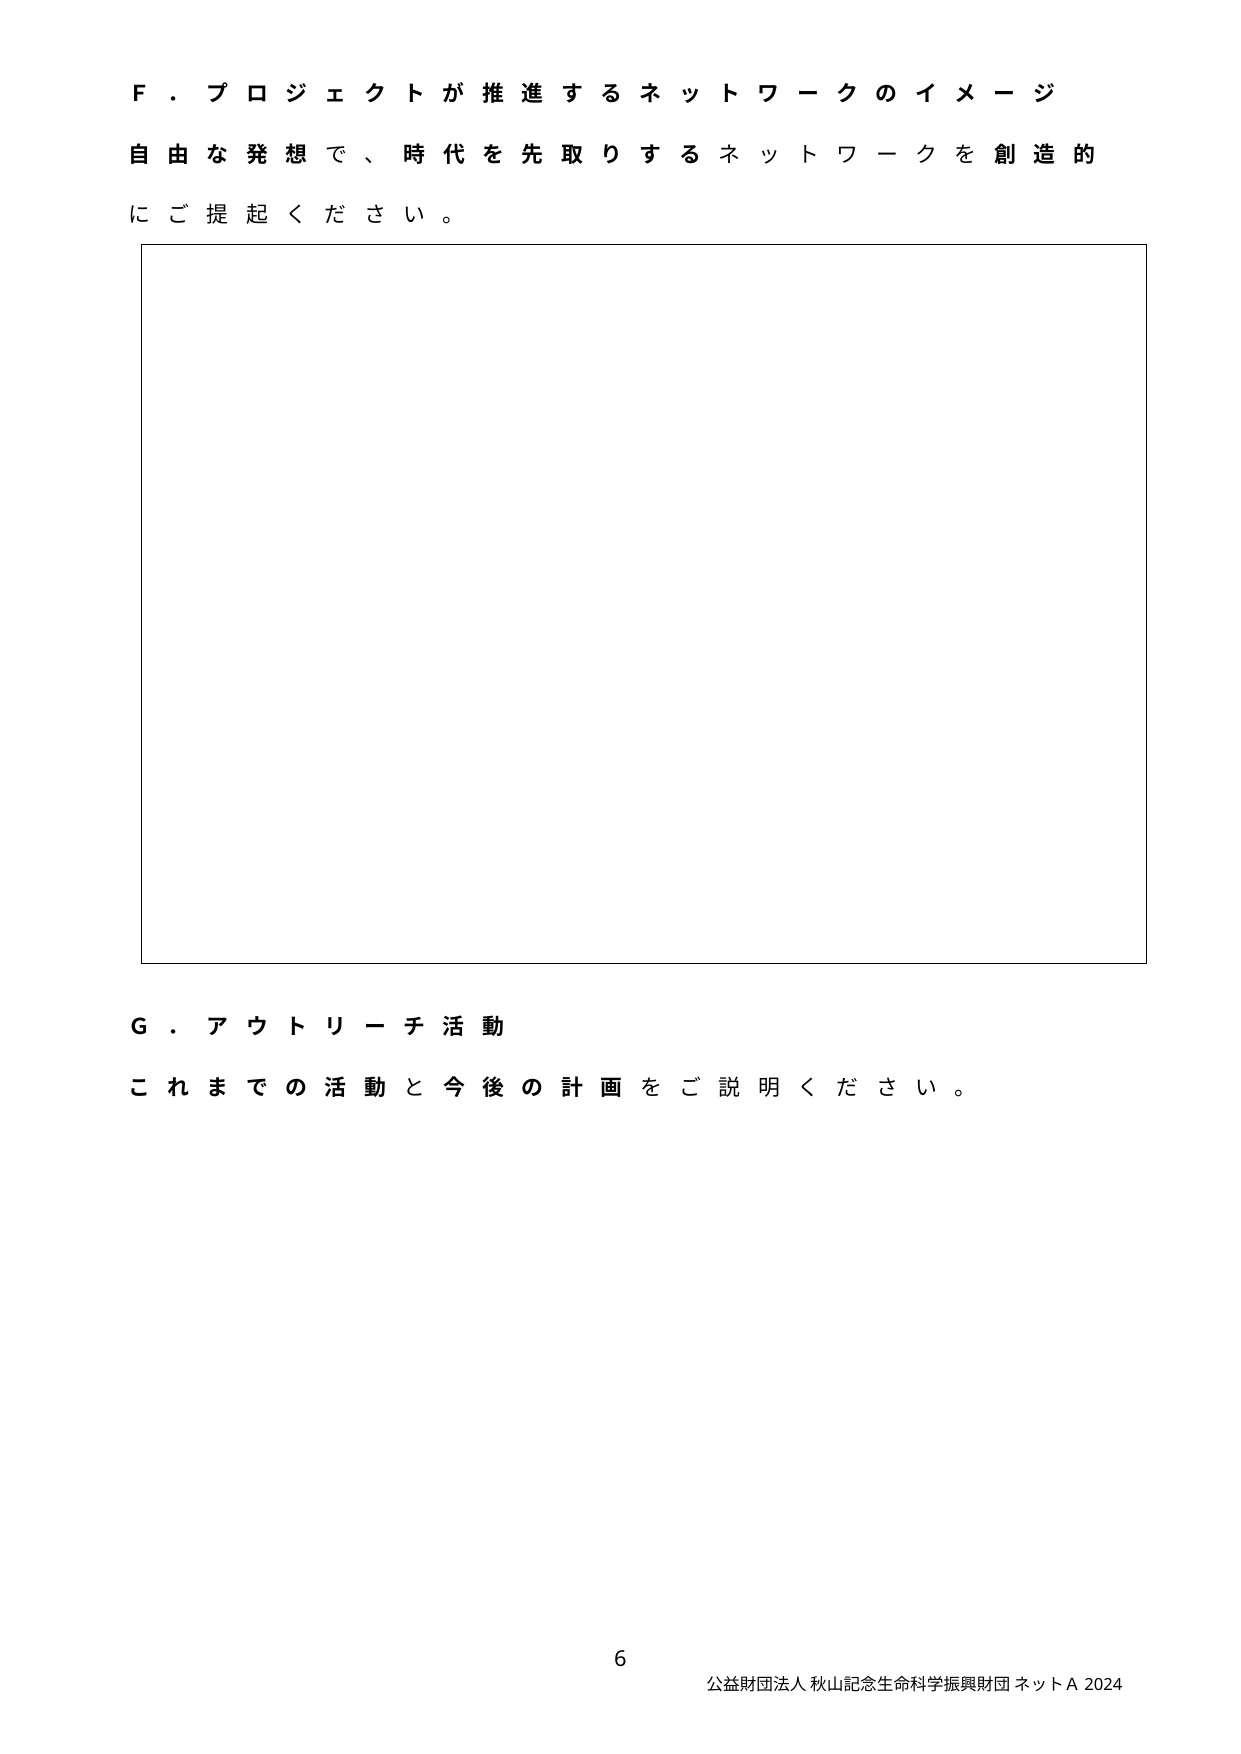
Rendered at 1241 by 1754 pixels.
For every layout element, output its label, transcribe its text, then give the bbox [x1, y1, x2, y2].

text 自由な発想で、時代を先取りするネットワークを創造的にご提起ください。 [128, 122, 1112, 243]
text これまでの活動と今後の計画をご説明ください。 [128, 1055, 1112, 1116]
text Ｆ．プロジェクトが推進するネットワークのイメージ [128, 62, 1112, 122]
table_header [142, 245, 1146, 963]
text Ｇ．アウトリーチ活動 [128, 994, 1112, 1055]
